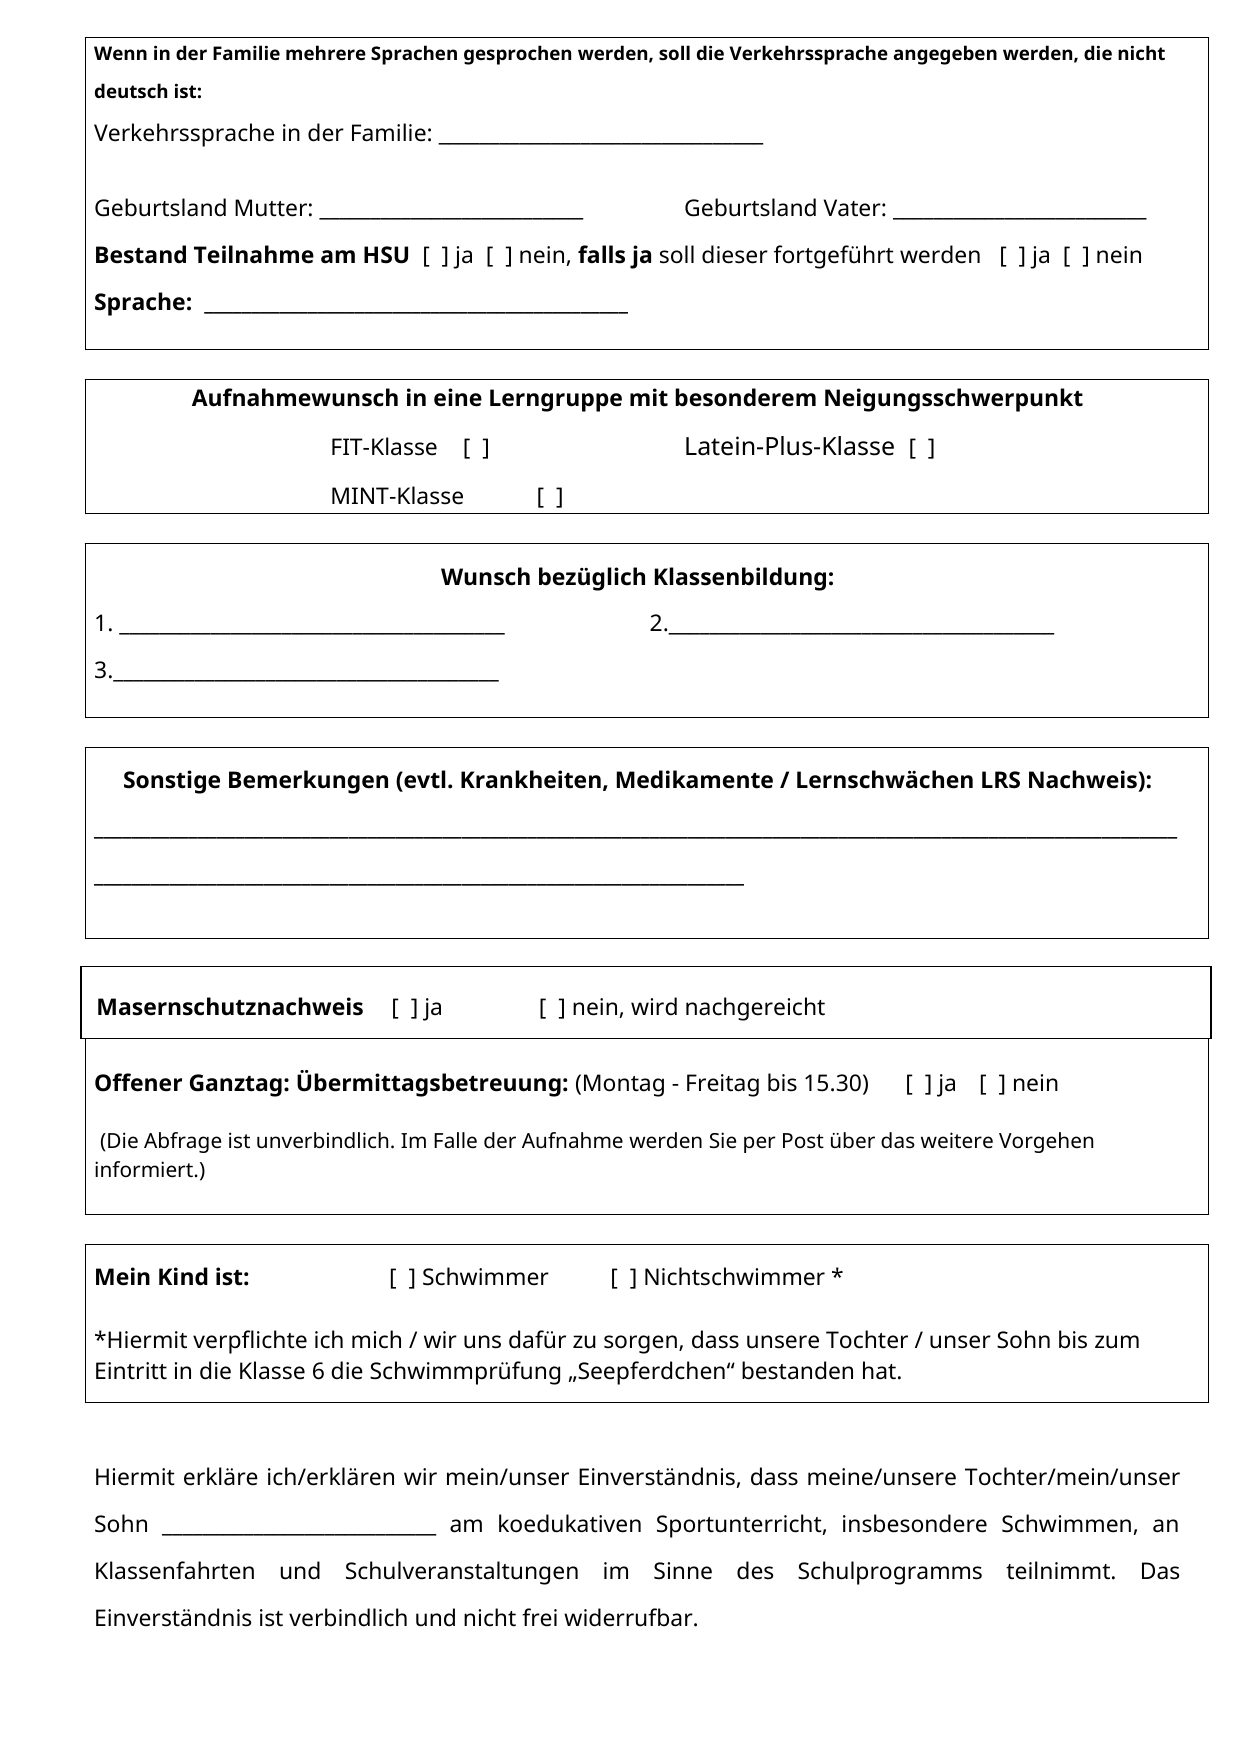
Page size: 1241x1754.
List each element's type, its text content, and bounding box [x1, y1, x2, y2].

text Mein Kind ist: [ ] Schwimmer [ ] Nichtschwimmer * [94, 1261, 1181, 1292]
text ________________________________________________________________________________________________________________________________________________________________________________________ [86, 808, 1208, 889]
text Verkehrssprache in der Familie: ________________________________ [86, 114, 1208, 148]
text Aufnahmewunsch in eine Lerngruppe mit besonderem Neigungsschwerpunkt [86, 380, 1208, 413]
text Geburtsland Mutter: __________________________ Geburtsland Vater: _________________________ [94, 192, 1181, 224]
text Wunsch bezüglich Klassenbildung: [94, 561, 1181, 592]
text *Hiermit verpflichte ich mich / wir uns dafür zu sorgen, dass unsere Tochter / unser Sohn bis zum Eintritt in die Klasse 6 die Schwimmprüfung „Seepferdchen“ bestanden hat. [94, 1323, 1181, 1386]
text Bestand Teilnahme am HSU [ ] ja [ ] nein, falls ja soll dieser fortgeführt werden [ ] ja [ ] nein [86, 236, 1208, 271]
text Offener Ganztag: Übermittagsbetreuung: (Montag - Freitag bis 15.30) [ ] ja [ ] nein [94, 1067, 1181, 1098]
text FIT-Klasse [ ] Latein-Plus-Klasse [ ] [86, 426, 1208, 463]
text Hiermit erkläre ich/erklären wir mein/unser Einverständnis, dass meine/unsere Tochter/mein/unser Sohn ___________________________ am koedukativen Sportunterricht, insbesondere Schwimmen, an Klassenfahrten und Schulveranstaltungen im Sinne des Schulprogramms teilnimmt. Das Einverständnis ist verbindlich und nicht frei widerrufbar. [94, 1461, 1181, 1633]
text Sprache: _____________________________________________ [86, 283, 1208, 317]
text 3.______________________________________ [86, 651, 1208, 686]
text 1. ______________________________________ 2.______________________________________ [86, 604, 1208, 639]
text Wenn in der Familie mehrere Sprachen gesprochen werden, soll die Verkehrssprache angegeben werden, die nicht deutsch ist: [86, 38, 1208, 104]
text (Die Abfrage ist unverbindlich. Im Falle der Aufnahme werden Sie per Post über das weitere Vorgehen informiert.) [94, 1127, 1181, 1183]
text Sonstige Bemerkungen (evtl. Krankheiten, Medikamente / Lernschwächen LRS Nachweis): [94, 764, 1181, 796]
text MINT-Klasse [ ] [86, 477, 1208, 513]
